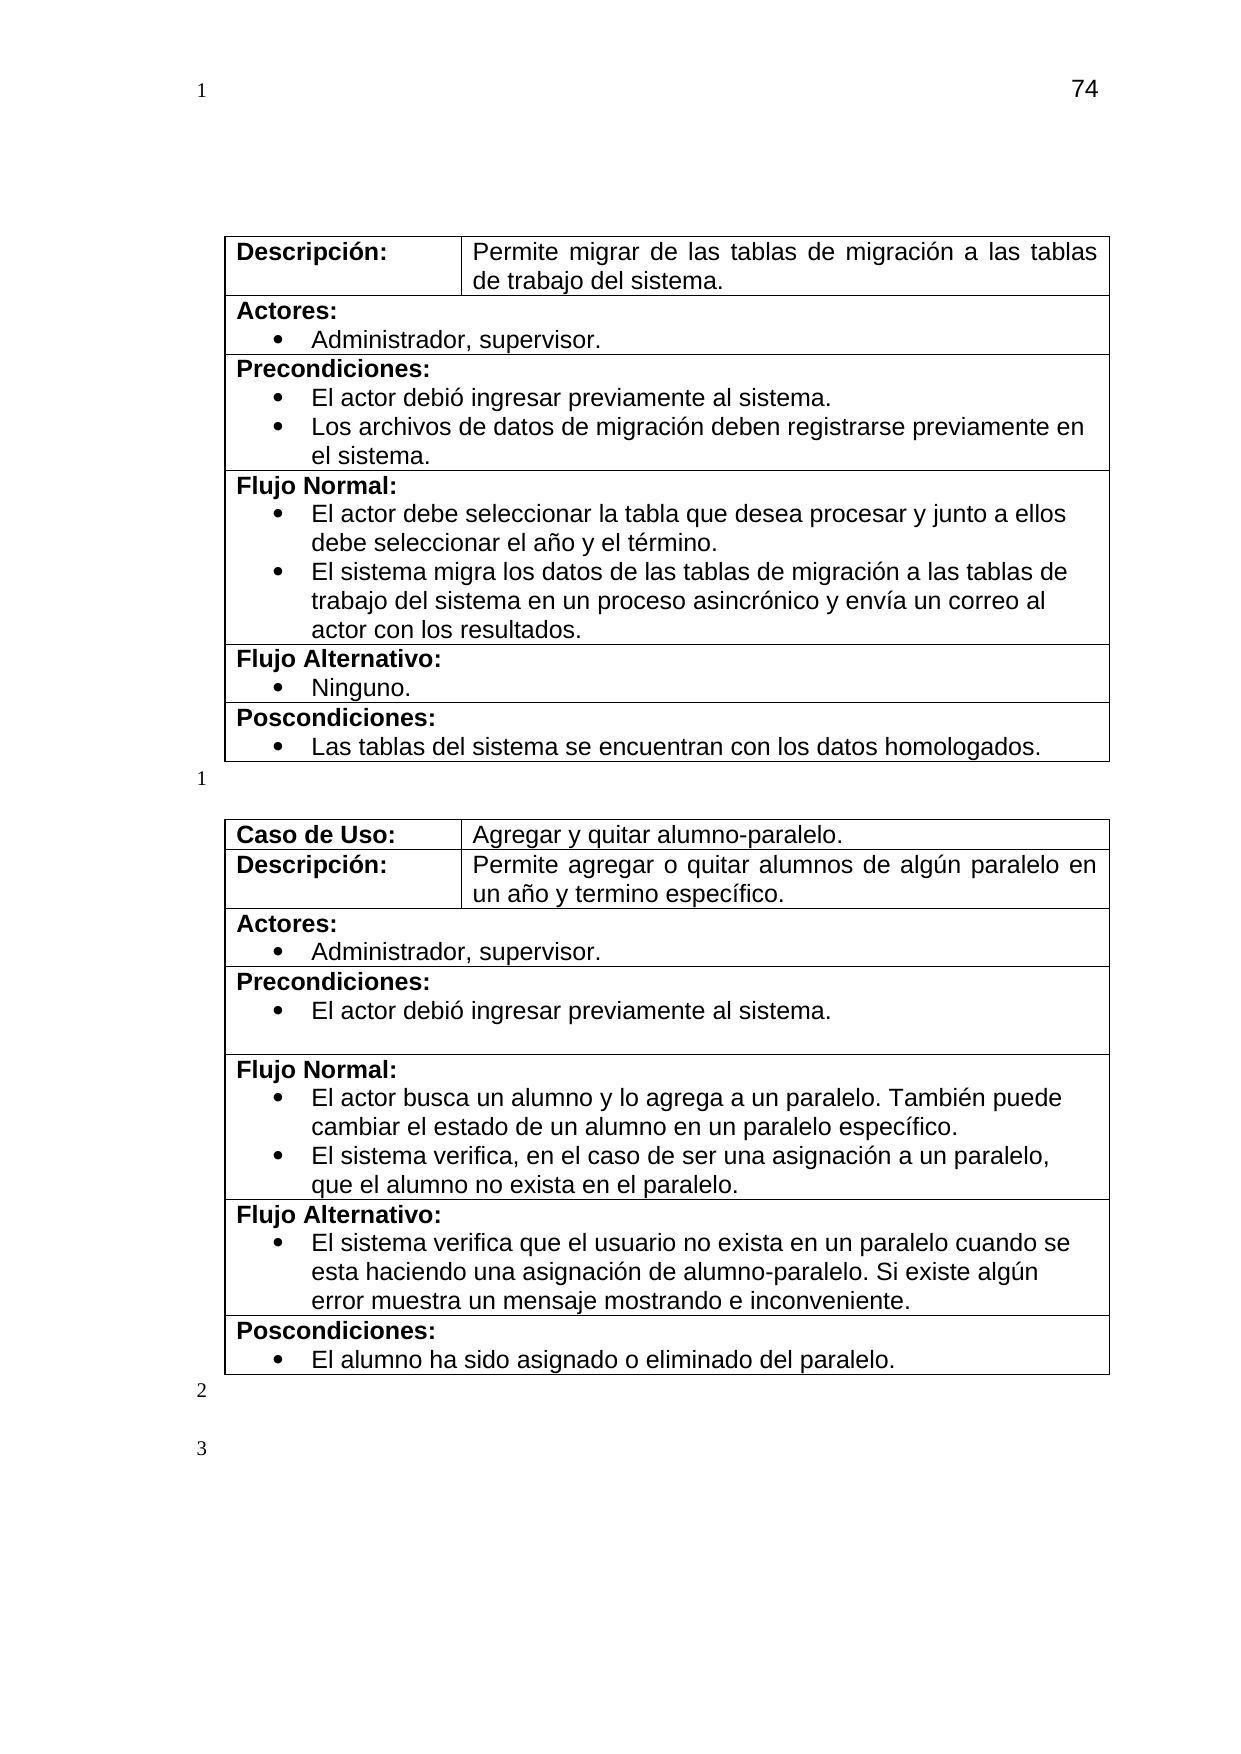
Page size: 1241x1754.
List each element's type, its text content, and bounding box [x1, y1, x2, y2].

table_cell Descripción: [226, 237, 461, 295]
table_cell Actores: Administrador, supervisor. [226, 909, 1109, 966]
table_cell Flujo Alternativo: Ninguno. [226, 645, 1109, 702]
table_cell Actores: Administrador, supervisor. [226, 296, 1109, 353]
table_cell Poscondiciones: Las tablas del sistema se encuentran con los datos homologados. [226, 703, 1109, 761]
table_header Agregar y quitar alumno-paralelo. [462, 820, 1109, 849]
table_cell Permite agregar o quitar alumnos de algún paralelo en un año y termino específico. [462, 850, 1109, 908]
table_cell Permite migrar de las tablas de migración a las tablas de trabajo del sistema. [462, 237, 1109, 295]
table_cell Flujo Normal: El actor debe seleccionar la tabla que desea procesar y junto a ellos debe seleccionar el año y el término. El sistema migra los datos de las tablas de migración a las tablas de trabajo del sistema en un proceso asincrónico y envía un correo al actor con los resultados. [226, 471, 1109, 643]
table_cell Poscondiciones: El alumno ha sido asignado o eliminado del paralelo. [226, 1316, 1109, 1373]
table_cell Flujo Normal: El actor busca un alumno y lo agrega a un paralelo. También puede cambiar el estado de un alumno en un paralelo específico. El sistema verifica, en el caso de ser una asignación a un paralelo, que el alumno no exista en el paralelo. [226, 1055, 1109, 1199]
table_cell Precondiciones: El actor debió ingresar previamente al sistema. [226, 967, 1109, 1054]
table_header Caso de Uso: [226, 820, 461, 849]
table_cell Precondiciones: El actor debió ingresar previamente al sistema. Los archivos de datos de migración deben registrarse previamente en el sistema. [226, 355, 1109, 470]
table_cell Flujo Alternativo: El sistema verifica que el usuario no exista en un paralelo cuando se esta haciendo una asignación de alumno-paralelo. Si existe algún error muestra un mensaje mostrando e inconveniente. [226, 1200, 1109, 1315]
table_cell Descripción: [226, 850, 461, 908]
